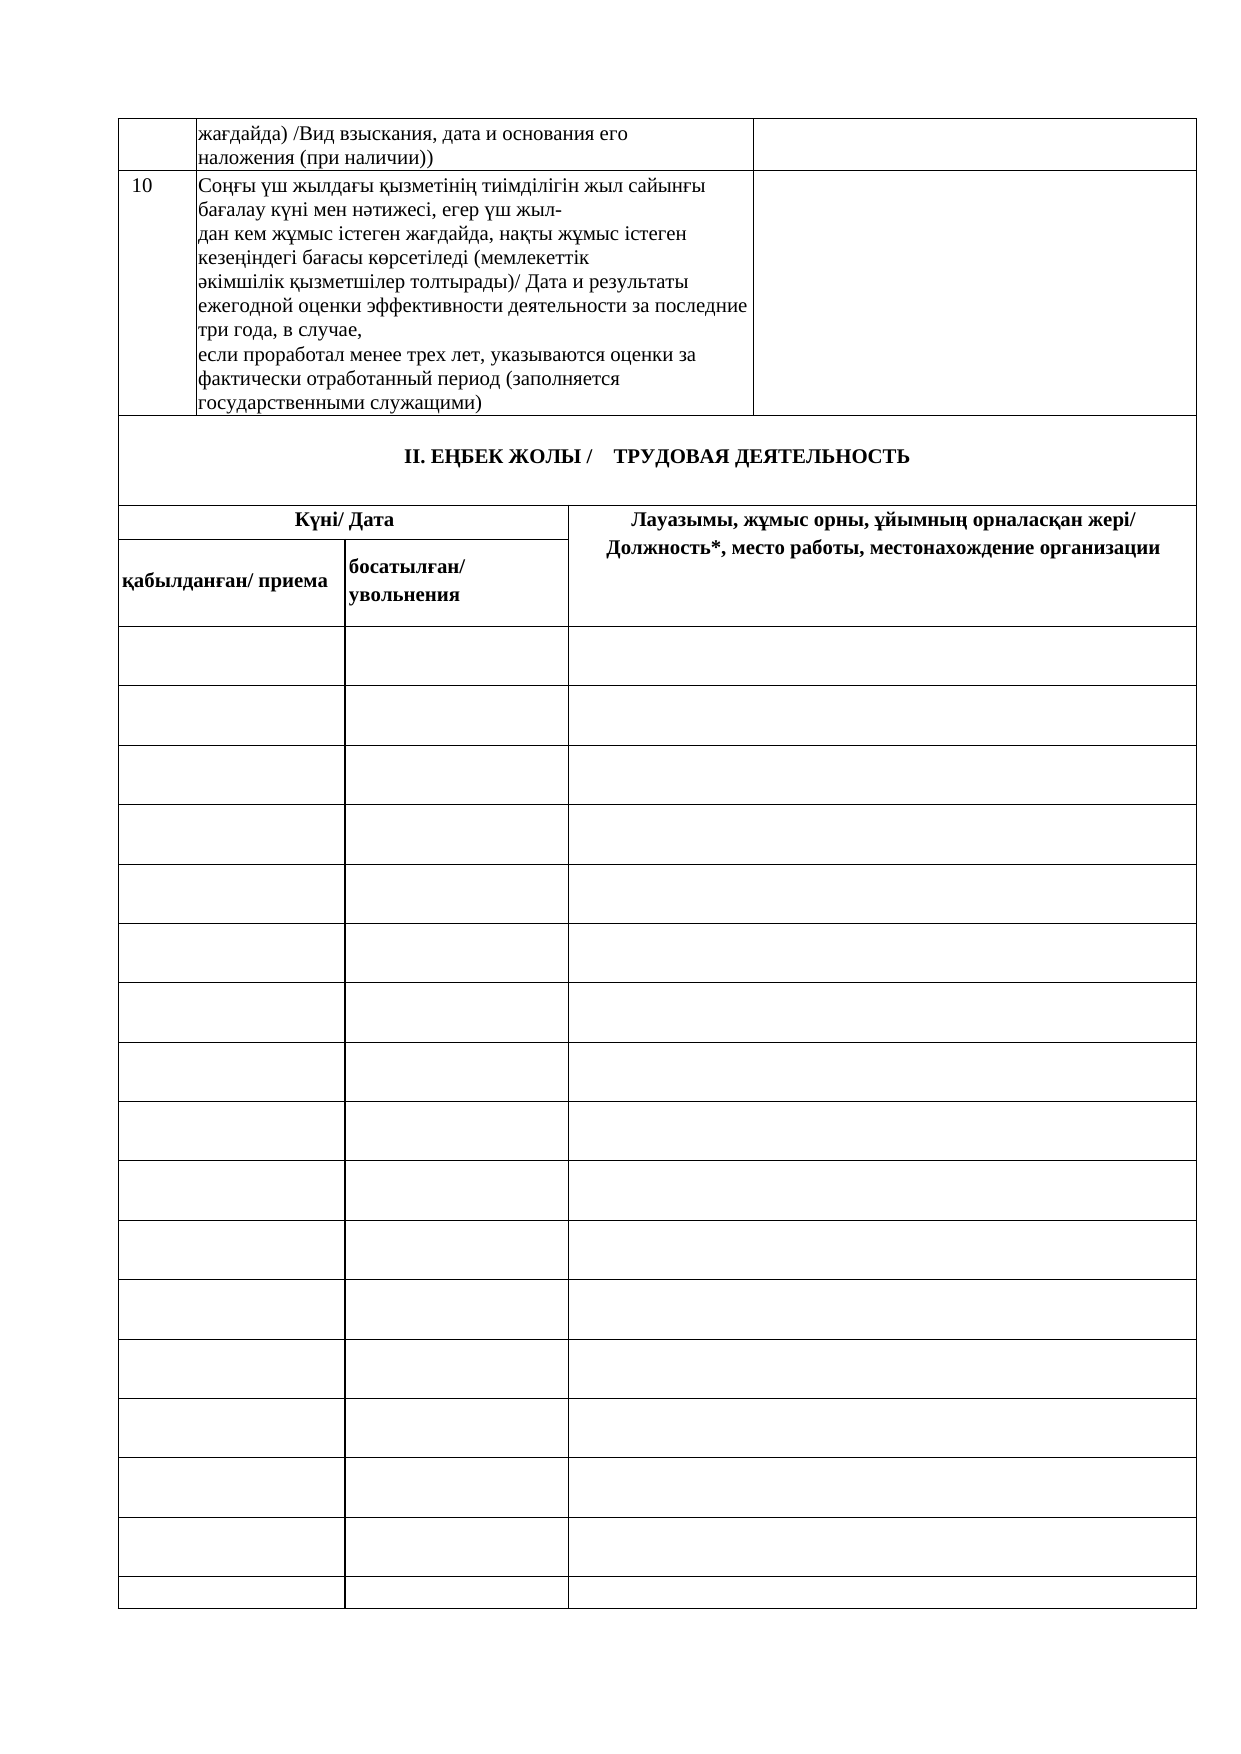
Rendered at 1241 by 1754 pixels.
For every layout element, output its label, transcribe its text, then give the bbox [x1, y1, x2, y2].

table_cell [119, 1577, 344, 1608]
table_cell [569, 746, 1196, 804]
table_cell [119, 1043, 344, 1101]
table_cell қабылданған/ приема [119, 540, 344, 626]
table_cell [346, 746, 568, 804]
table_cell [346, 1399, 568, 1457]
table_cell [346, 805, 568, 863]
table_cell [346, 1102, 568, 1160]
table_cell [346, 1340, 568, 1398]
table_cell [119, 865, 344, 923]
table_cell [119, 1280, 344, 1338]
table_cell [119, 627, 344, 685]
table_cell [569, 1518, 1196, 1576]
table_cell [197, 119, 753, 170]
table_cell [754, 171, 1196, 415]
table_cell II. ЕҢБЕК ЖОЛЫ / ТРУДОВАЯ ДЕЯТЕЛЬНОСТЬ [119, 416, 1196, 504]
table_cell [119, 1518, 344, 1576]
table_cell [346, 1458, 568, 1517]
table_cell [569, 1340, 1196, 1398]
table_cell [119, 686, 344, 745]
table_cell [346, 924, 568, 982]
table_cell [569, 1043, 1196, 1101]
table_cell [346, 1280, 568, 1338]
table_cell [569, 1161, 1196, 1220]
table_cell [569, 1102, 1196, 1160]
table_cell [569, 1221, 1196, 1279]
table_cell [346, 686, 568, 745]
table_cell 10 [119, 171, 196, 415]
table_cell Соңғы үш жылдағы қызметінің тиімділігін жыл сайынғы бағалау күні мен нәтижесі, егер үш жыл- дан кем жұмыс істеген жағдайда, нақты жұмыс істеген кезеңіндегі бағасы көрсетіледі (мемлекеттік әкімшілік қызметшілер толтырады)/ Дата и результаты ежегодной оценки эффективности деятельности за последние три года, в случае, если проработал менее трех лет, указываются оценки за фактически отработанный период (заполняется государственными служащими) [197, 171, 753, 415]
table_cell [119, 1458, 344, 1517]
table_cell [119, 805, 344, 863]
table_cell [569, 983, 1196, 1042]
table_cell [346, 983, 568, 1042]
table_cell [119, 1161, 344, 1220]
table_cell [346, 1161, 568, 1220]
table_cell [346, 627, 568, 685]
table_cell [569, 1399, 1196, 1457]
table_cell [346, 1221, 568, 1279]
table_cell [569, 1577, 1196, 1608]
table_cell Лауазымы, жұмыс орны, ұйымның орналасқан жерi/ Должность*, место работы, местонахождение организации [569, 506, 1196, 626]
table_cell [119, 1399, 344, 1457]
table_cell [569, 805, 1196, 863]
table_cell [569, 627, 1196, 685]
table_cell [754, 119, 1196, 170]
table_cell [119, 746, 344, 804]
table_cell [569, 865, 1196, 923]
table_cell [569, 686, 1196, 745]
table_cell [346, 1518, 568, 1576]
table_cell [346, 1577, 568, 1608]
table_cell [346, 865, 568, 923]
table_cell Күні/ Дата [119, 506, 568, 539]
table_cell [119, 1102, 344, 1160]
table_cell 9 [119, 119, 196, 170]
table_cell босатылған/ увольнения [346, 540, 568, 626]
table_cell [346, 1043, 568, 1101]
table_cell [119, 983, 344, 1042]
table_cell [119, 1340, 344, 1398]
table_cell [569, 1458, 1196, 1517]
table_cell [569, 1280, 1196, 1338]
table_cell [119, 1221, 344, 1279]
table_cell [569, 924, 1196, 982]
table_cell [119, 924, 344, 982]
